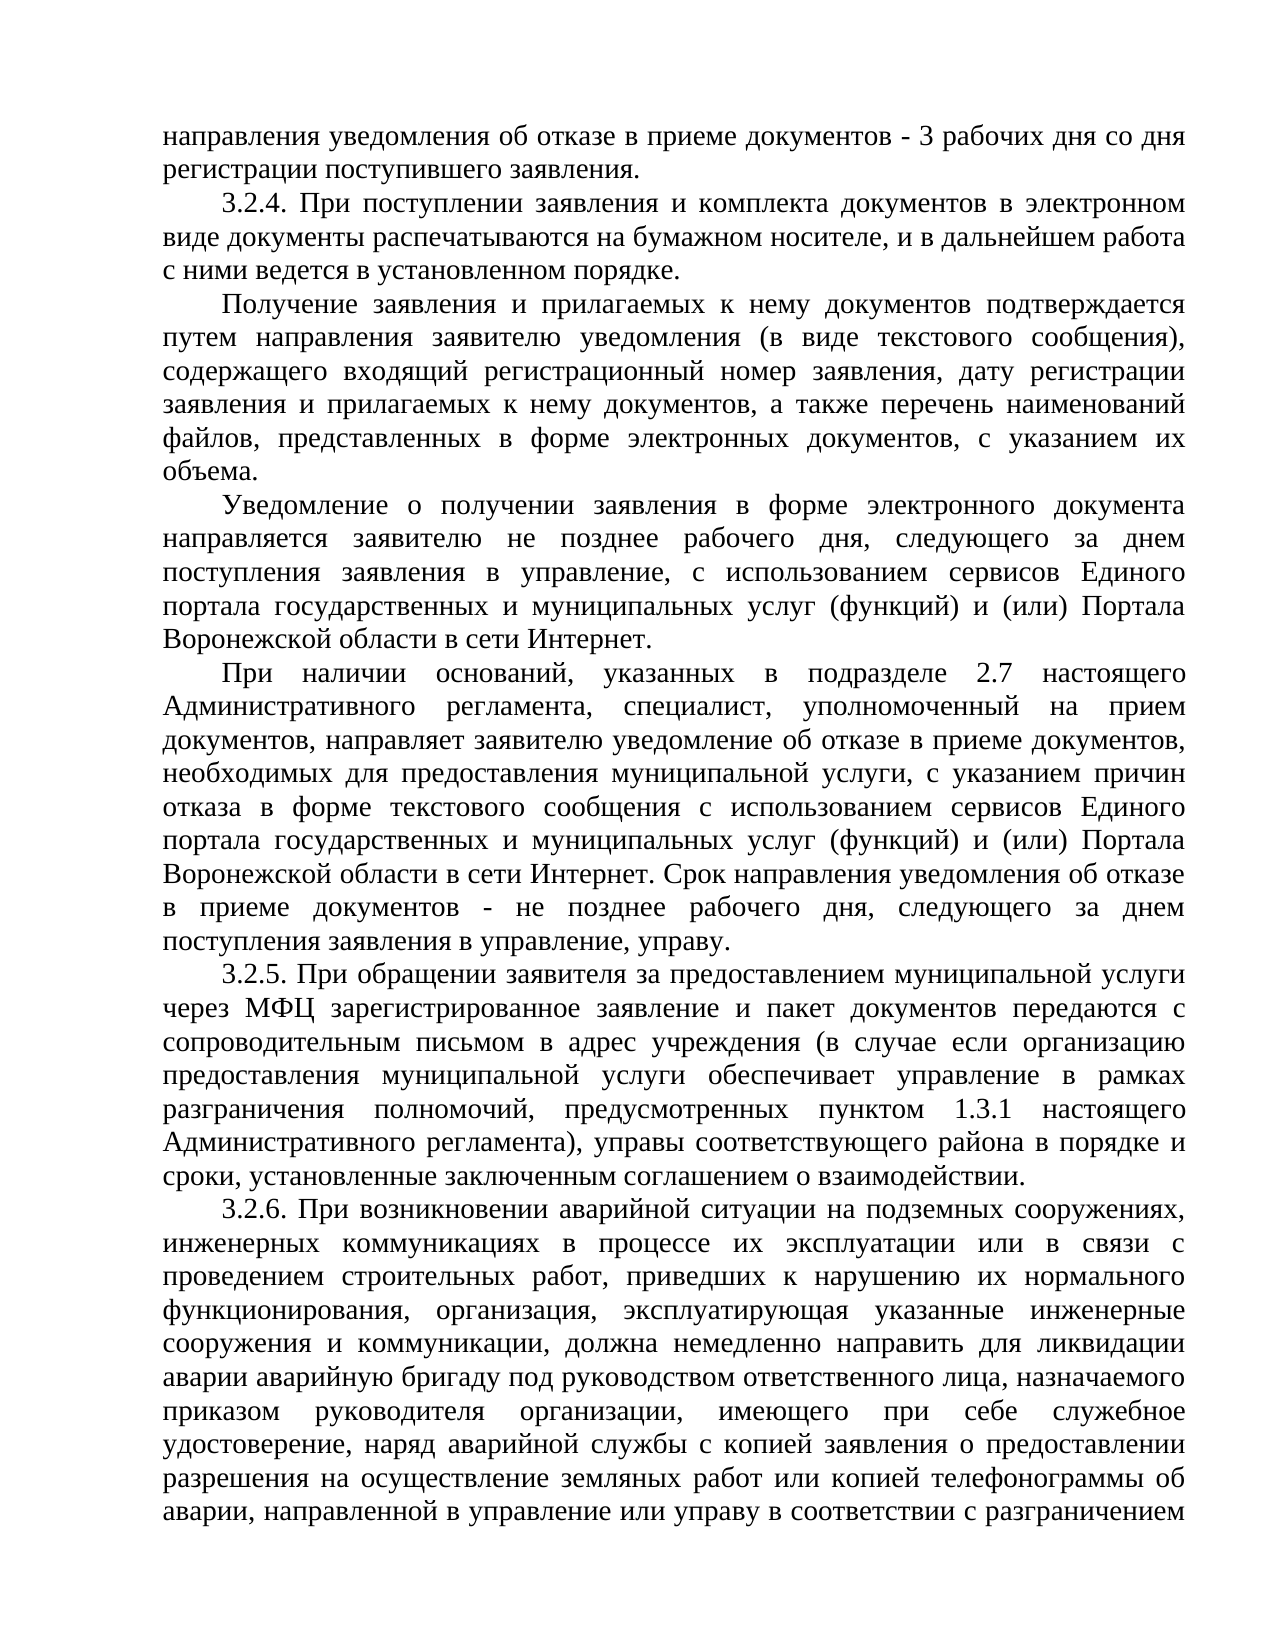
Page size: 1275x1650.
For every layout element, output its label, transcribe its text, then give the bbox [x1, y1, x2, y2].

text При наличии оснований, указанных в подразделе 2.7 настоящего Административного регламента, специалист, уполномоченный на прием документов, направляет заявителю уведомление об отказе в приеме документов, необходимых для предоставления муниципальной услуги, с указанием причин отказа в форме текстового сообщения с использованием сервисов Единого портала государственных и муниципальных услуг (функций) и (или) Портала Воронежской области в сети Интернет. Срок направления уведомления об отказе в приеме документов - не позднее рабочего дня, следующего за днем поступления заявления в управление, управу. [162, 655, 1186, 957]
text 3.2.5. При обращении заявителя за предоставлением муниципальной услуги через МФЦ зарегистрированное заявление и пакет документов передаются с сопроводительным письмом в адрес учреждения (в случае если организацию предоставления муниципальной услуги обеспечивает управление в рамках разграничения полномочий, предусмотренных пунктом 1.3.1 настоящего Административного регламента), управы соответствующего района в порядке и сроки, установленные заключенным соглашением о взаимодействии. [162, 957, 1186, 1191]
text Получение заявления и прилагаемых к нему документов подтверждается путем направления заявителю уведомления (в виде текстового сообщения), содержащего входящий регистрационный номер заявления, дату регистрации заявления и прилагаемых к нему документов, а также перечень наименований файлов, представленных в форме электронных документов, с указанием их объема. [162, 286, 1186, 487]
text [162, 1191, 1186, 1527]
text 3.2.4. При поступлении заявления и комплекта документов в электронном виде документы распечатываются на бумажном носителе, и в дальнейшем работа с ними ведется в установленном порядке. [162, 185, 1186, 286]
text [162, 118, 1186, 185]
text Уведомление о получении заявления в форме электронного документа направляется заявителю не позднее рабочего дня, следующего за днем поступления заявления в управление, с использованием сервисов Единого портала государственных и муниципальных услуг (функций) и (или) Портала Воронежской области в сети Интернет. [162, 487, 1186, 655]
